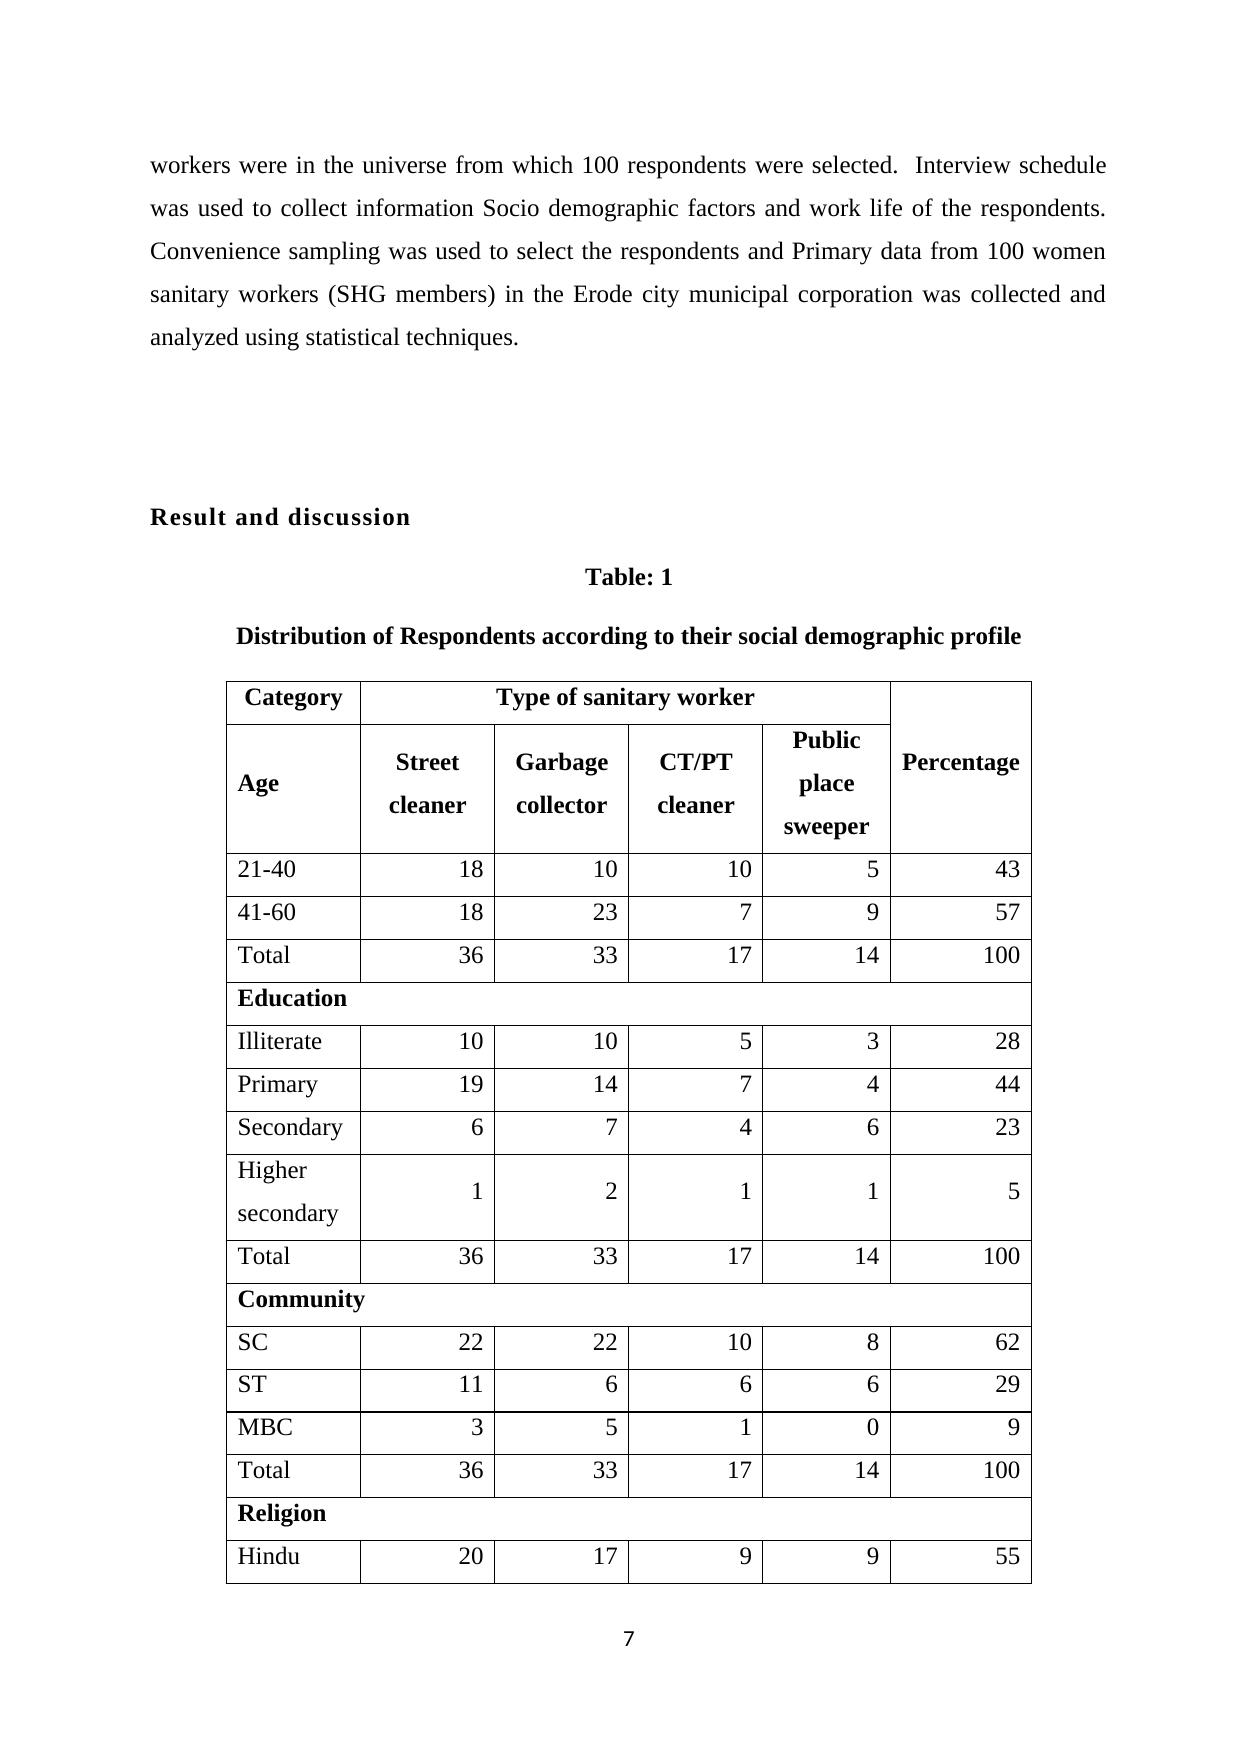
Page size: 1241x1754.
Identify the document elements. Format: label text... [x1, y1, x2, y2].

table_cell 14 [495, 1069, 628, 1111]
table_cell 18 [361, 897, 494, 939]
table_cell Secondary [227, 1112, 360, 1154]
table_cell 18 [361, 854, 494, 896]
table_cell 29 [891, 1370, 1031, 1411]
table_cell 10 [495, 854, 628, 896]
subtitle Result and discussion [150, 502, 1107, 531]
table_cell 100 [891, 1455, 1031, 1497]
table_cell MBC [227, 1413, 360, 1454]
table_cell 6 [629, 1370, 762, 1411]
table_cell 21-40 [227, 854, 360, 896]
table_cell Total [227, 940, 360, 982]
table_cell 5 [629, 1026, 762, 1068]
table_cell 22 [361, 1327, 494, 1368]
table_cell 28 [891, 1026, 1031, 1068]
table_cell 62 [891, 1327, 1031, 1368]
table_header Percentage [891, 682, 1031, 853]
table_cell 1 [629, 1413, 762, 1454]
table_cell 0 [763, 1413, 890, 1454]
table_cell 7 [495, 1112, 628, 1154]
table_cell 100 [891, 1241, 1031, 1283]
table_cell 33 [495, 1455, 628, 1497]
table_cell SC [227, 1327, 360, 1368]
table_cell 43 [891, 854, 1031, 896]
table_cell 55 [891, 1541, 1031, 1583]
table_cell 3 [763, 1026, 890, 1068]
table_cell Total [227, 1241, 360, 1283]
table_cell 5 [495, 1413, 628, 1454]
table_cell 36 [361, 940, 494, 982]
table_cell 33 [495, 940, 628, 982]
table_cell Age [227, 725, 360, 853]
table_cell 44 [891, 1069, 1031, 1111]
table_cell 10 [629, 854, 762, 896]
table_cell 33 [495, 1241, 628, 1283]
table_cell CT/PT cleaner [629, 725, 762, 853]
table_cell 9 [763, 1541, 890, 1583]
table_cell Community [227, 1284, 1031, 1326]
table_cell 9 [629, 1541, 762, 1583]
table_cell 4 [763, 1069, 890, 1111]
text Table: 1 [150, 562, 1107, 590]
text Distribution of Respondents according to their social demographic profile [150, 621, 1107, 650]
table_cell 6 [763, 1112, 890, 1154]
table_cell Street cleaner [361, 725, 494, 853]
table_cell 17 [629, 940, 762, 982]
table_cell 41-60 [227, 897, 360, 939]
table_cell Primary [227, 1069, 360, 1111]
table_cell Hindu [227, 1541, 360, 1583]
table_cell 36 [361, 1241, 494, 1283]
table_cell 20 [361, 1541, 494, 1583]
table_cell 6 [763, 1370, 890, 1411]
table_cell 5 [891, 1155, 1031, 1240]
table_cell 22 [495, 1327, 628, 1368]
table_cell 10 [495, 1026, 628, 1068]
table_cell 10 [629, 1327, 762, 1368]
table_cell Public place sweeper [763, 725, 890, 853]
table_cell 2 [495, 1155, 628, 1240]
table_cell 14 [763, 1455, 890, 1497]
table_cell 1 [629, 1155, 762, 1240]
table_cell 4 [629, 1112, 762, 1154]
table_cell 8 [763, 1327, 890, 1368]
table_cell 1 [763, 1155, 890, 1240]
table_cell Illiterate [227, 1026, 360, 1068]
table_cell 5 [763, 854, 890, 896]
table_cell 6 [361, 1112, 494, 1154]
table_cell Religion [227, 1498, 1031, 1540]
table_header Type of sanitary worker [361, 682, 890, 724]
table_cell Education [227, 983, 1031, 1025]
table_cell 6 [495, 1370, 628, 1411]
table_cell 9 [891, 1413, 1031, 1454]
table_cell Garbage collector [495, 725, 628, 853]
table_cell 100 [891, 940, 1031, 982]
table_header Category [227, 682, 360, 724]
table_cell ST [227, 1370, 360, 1411]
table_cell 14 [763, 940, 890, 982]
table_cell 3 [361, 1413, 494, 1454]
table_cell 10 [361, 1026, 494, 1068]
table_cell 57 [891, 897, 1031, 939]
table_cell 1 [361, 1155, 494, 1240]
table_cell 7 [629, 1069, 762, 1111]
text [150, 150, 1107, 351]
table_cell 7 [629, 897, 762, 939]
table_cell 23 [495, 897, 628, 939]
table_cell Higher secondary [227, 1155, 360, 1240]
table_cell 23 [891, 1112, 1031, 1154]
table_cell 36 [361, 1455, 494, 1497]
table_cell 14 [763, 1241, 890, 1283]
table_cell 17 [629, 1241, 762, 1283]
table_cell Total [227, 1455, 360, 1497]
table_cell 11 [361, 1370, 494, 1411]
table_cell 19 [361, 1069, 494, 1111]
table_cell 9 [763, 897, 890, 939]
table_cell 17 [495, 1541, 628, 1583]
table_cell 17 [629, 1455, 762, 1497]
